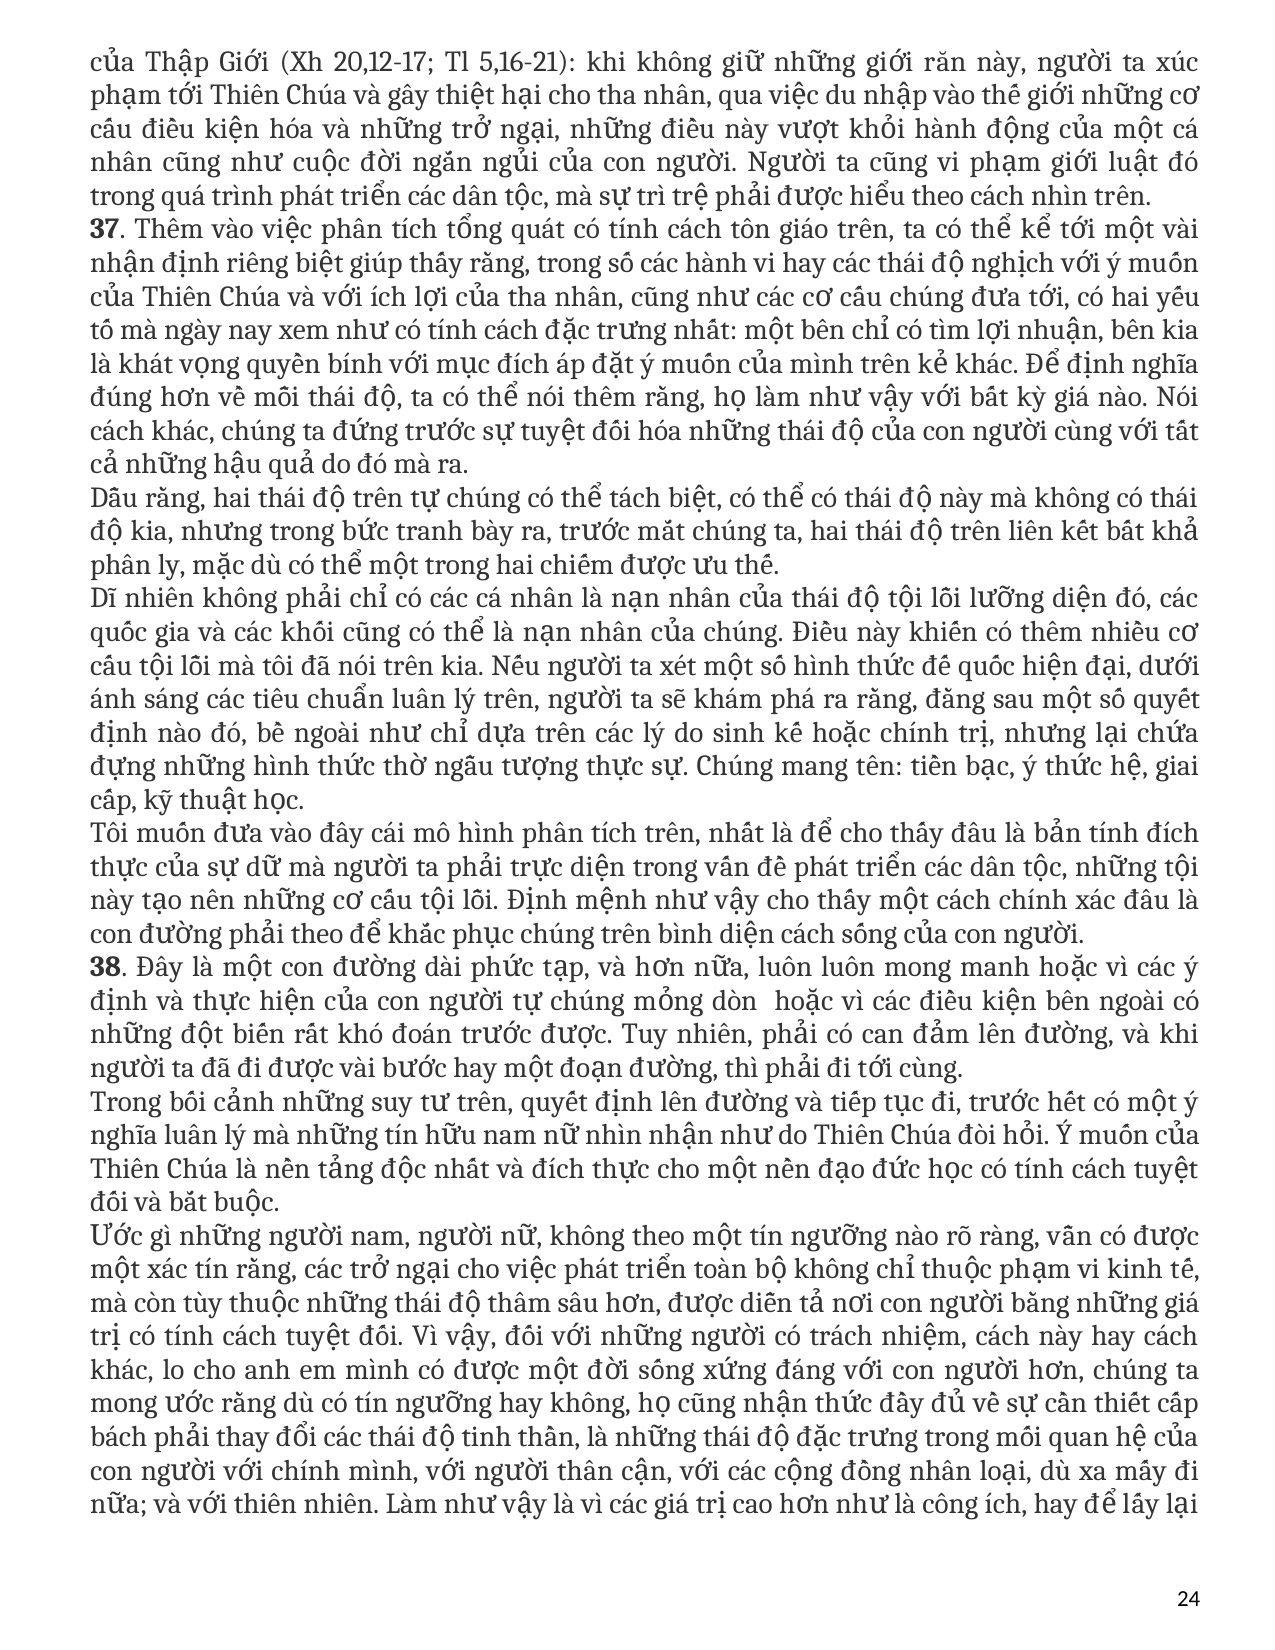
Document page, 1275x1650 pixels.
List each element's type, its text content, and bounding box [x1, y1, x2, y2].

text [90, 1219, 1200, 1521]
text 38. Đây là một con đường dài phức tạp, và hơn nữa, luôn luôn mong manh hoặc vì các ý định và thực hiện của con người tự chúng mỏng dòn hoặc vì các điều kiện bên ngoài có những đột biến rất khó đoán trước được. Tuy nhiên, phải có can đảm lên đường, và khi người ta đã đi được vài bước hay một đoạn đường, thì phải đi tới cùng. [90, 951, 1200, 1085]
text Tôi muốn đưa vào đây cái mô hình phân tích trên, nhất là để cho thấy đâu là bản tính đích thực của sự dữ mà người ta phải trực diện trong vấn đề phát triển các dân tộc, những tội này tạo nên những cơ cấu tội lỗi. Định mệnh như vậy cho thấy một cách chính xác đâu là con đường phải theo để khắc phục chúng trên bình diện cách sống của con người. [90, 816, 1200, 951]
text Dẫu rằng, hai thái độ trên tự chúng có thể tách biệt, có thể có thái độ này mà không có thái độ kia, nhưng trong bức tranh bày ra, trước mắt chúng ta, hai thái độ trên liên kết bất khả phân ly, mặc dù có thể một trong hai chiếm được ưu thế. [90, 481, 1200, 582]
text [90, 45, 1200, 213]
text Trong bối cảnh những suy tư trên, quyết định lên đường và tiếp tục đi, trước hết có một ý nghĩa luân lý mà những tín hữu nam nữ nhìn nhận như do Thiên Chúa đòi hỏi. Ý muốn của Thiên Chúa là nền tảng độc nhất và đích thực cho một nền đạo đức học có tính cách tuyệt đối và bắt buộc. [90, 1085, 1200, 1219]
text Dĩ nhiên không phải chỉ có các cá nhân là nạn nhân của thái độ tội lỗi lưỡng diện đó, các quốc gia và các khối cũng có thể là nạn nhân của chúng. Điều này khiến có thêm nhiều cơ cấu tội lỗi mà tôi đã nói trên kia. Nếu người ta xét một số hình thức đế quốc hiện đại, dưới ánh sáng các tiêu chuẩn luân lý trên, người ta sẽ khám phá ra rằng, đằng sau một số quyết định nào đó, bề ngoài như chỉ dựa trên các lý do sinh kế hoặc chính trị, nhưng lại chứa đựng những hình thức thờ ngẫu tượng thực sự. Chúng mang tên: tiền bạc, ý thức hệ, giai cấp, kỹ thuật học. [90, 582, 1200, 816]
text 37. Thêm vào việc phân tích tổng quát có tính cách tôn giáo trên, ta có thể kể tới một vài nhận định riêng biệt giúp thấy rằng, trong số các hành vi hay các thái độ nghịch với ý muốn của Thiên Chúa và với ích lợi của tha nhân, cũng như các cơ cấu chúng đưa tới, có hai yếu tố mà ngày nay xem như có tính cách đặc trưng nhất: một bên chỉ có tìm lợi nhuận, bên kia là khát vọng quyền bính với mục đích áp đặt ý muốn của mình trên kẻ khác. Để định nghĩa đúng hơn về mỗi thái độ, ta có thể nói thêm rằng, họ làm như vậy với bất kỳ giá nào. Nói cách khác, chúng ta đứng trước sự tuyệt đối hóa những thái độ của con người cùng với tất cả những hậu quả do đó mà ra. [90, 213, 1200, 481]
